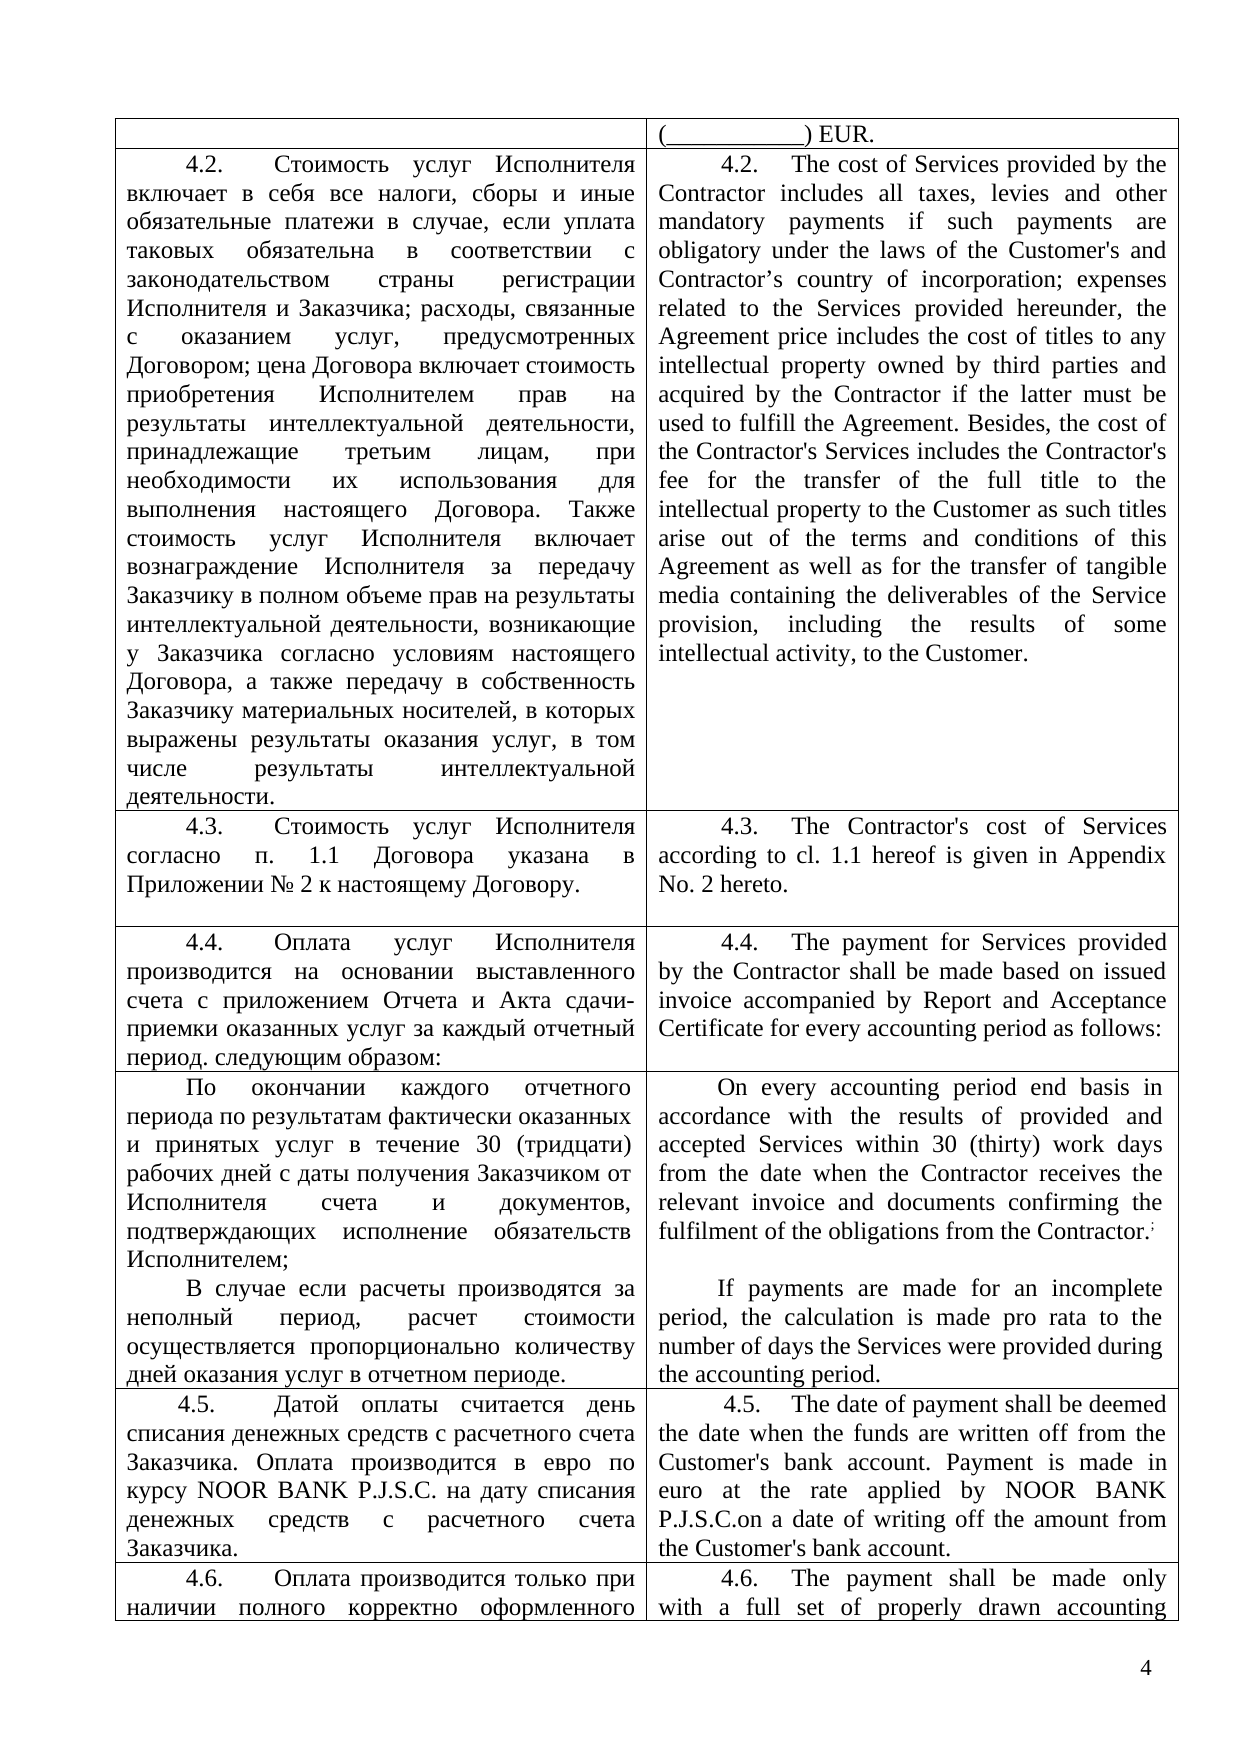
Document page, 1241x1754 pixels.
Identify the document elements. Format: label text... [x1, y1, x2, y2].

table_cell On every accounting period end basis in accordance with the results of provided and accepted Services within 30 (thirty) work days from the date when the Contractor receives the relevant invoice and documents confirming the fulfilment of the obligations from the Contractor.; If payments are made for an incomplete period, the calculation is made pro rata to the number of days the Services were provided during the accounting period. [647, 1072, 1178, 1388]
table_cell The Contractor's cost of Services according to cl. 1.1 hereof is given in Appendix No. 2 hereto. [647, 811, 1178, 926]
table_cell Стоимость услуг Исполнителя включает в себя все налоги, сборы и иные обязательные платежи в случае, если уплата таковых обязательна в соответствии с законодательством страны регистрации Исполнителя и Заказчика; расходы, связанные с оказанием услуг, предусмотренных Договором; цена Договора включает стоимость приобретения Исполнителем прав на результаты интеллектуальной деятельности, принадлежащие третьим лицам, при необходимости их использования для выполнения настоящего Договора. Также стоимость услуг Исполнителя включает вознаграждение Исполнителя за передачу Заказчику в полном объеме прав на результаты интеллектуальной деятельности, возникающие у Заказчика согласно условиям настоящего Договора, а также передачу в собственность Заказчику материальных носителей, в которых выражены результаты оказания услуг, в том числе результаты интеллектуальной деятельности. [116, 149, 646, 810]
table_cell The payment for Services provided by the Contractor shall be made based on issued invoice accompanied by Report and Acceptance Certificate for every accounting period as follows: [647, 927, 1178, 1071]
table_cell Оплата услуг Исполнителя производится на основании выставленного счета с приложением Отчета и Акта сдачи-приемки оказанных услуг за каждый отчетный период. следующим образом: [116, 927, 646, 1071]
table_cell The date of payment shall be deemed the date when the funds are written off from the Customer's bank account. Payment is made in euro at the rate applied by NOOR BANK P.J.S.C.on a date of writing off the amount from the Customer's bank account. [647, 1389, 1178, 1562]
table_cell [116, 1563, 646, 1620]
table_cell The cost of Services provided by the Contractor includes all taxes, levies and other mandatory payments if such payments are obligatory under the laws of the Customer's and Contractor’s country of incorporation; expenses related to the Services provided hereunder, the Agreement price includes the cost of titles to any intellectual property owned by third parties and acquired by the Contractor if the latter must be used to fulfill the Agreement. Besides, the cost of the Contractor's Services includes the Contractor's fee for the transfer of the full title to the intellectual property to the Customer as such titles arise out of the terms and conditions of this Agreement as well as for the transfer of tangible media containing the deliverables of the Service provision, including the results of some intellectual activity, to the Customer. [647, 149, 1178, 810]
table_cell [116, 119, 646, 148]
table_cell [647, 1563, 1178, 1620]
table_cell Датой оплаты считается день списания денежных средств с расчетного счета Заказчика. Оплата производится в евро по курсу NOOR BANK P.J.S.C. на дату списания денежных средств с расчетного счета Заказчика. [116, 1389, 646, 1562]
table_cell По окончании каждого отчетного периода по результатам фактически оказанных и принятых услуг в течение 30 (тридцати) рабочих дней с даты получения Заказчиком от Исполнителя счета и документов, подтверждающих исполнение обязательств Исполнителем; В случае если расчеты производятся за неполный период, расчет стоимости осуществляется пропорционально количеству дней оказания услуг в отчетном периоде. [116, 1072, 646, 1388]
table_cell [647, 119, 1178, 148]
table_cell Cтоимость услуг Исполнителя согласно п. 1.1 Договора указана в Приложении № 2 к настоящему Договору. [116, 811, 646, 926]
